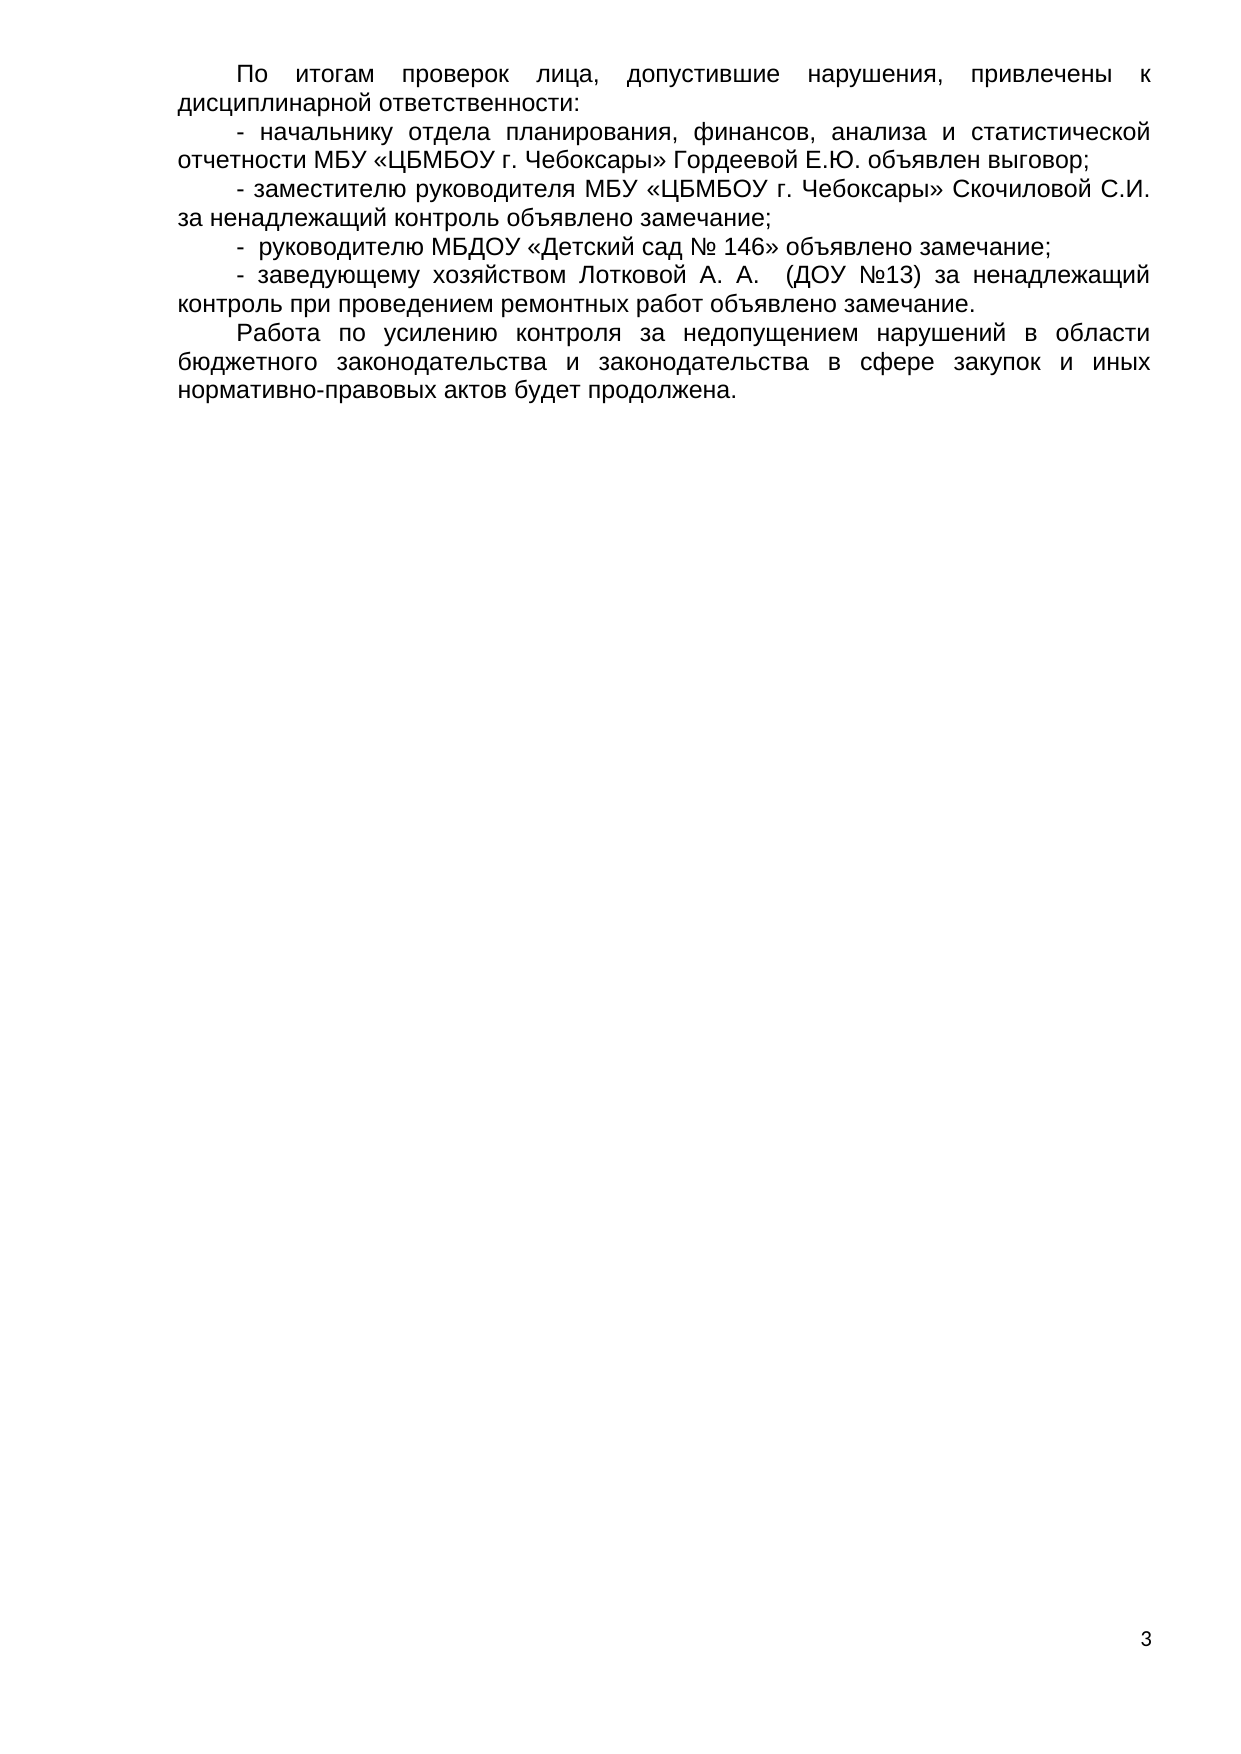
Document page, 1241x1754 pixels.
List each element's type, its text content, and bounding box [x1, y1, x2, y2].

text - заместителю руководителя МБУ «ЦБМБОУ г. Чебоксары» Скочиловой С.И. за ненадлежащий контроль объявлено замечание; [177, 174, 1152, 232]
text - руководителю МБДОУ «Детский сад № 146» объявлено замечание; [177, 232, 1152, 260]
text Работа по усилению контроля за недопущением нарушений в области бюджетного законодательства и законодательства в сфере закупок и иных нормативно-правовых актов будет продолжена. [177, 318, 1152, 404]
text - начальнику отдела планирования, финансов, анализа и статистической отчетности МБУ «ЦБМБОУ г. Чебоксары» Гордеевой Е.Ю. объявлен выговор; [177, 117, 1152, 174]
text По итогам проверок лица, допустившие нарушения, привлечены к дисциплинарной ответственности: [177, 59, 1152, 117]
text - заведующему хозяйством Лотковой А. А. (ДОУ №13) за ненадлежащий контроль при проведением ремонтных работ объявлено замечание. [177, 260, 1152, 318]
